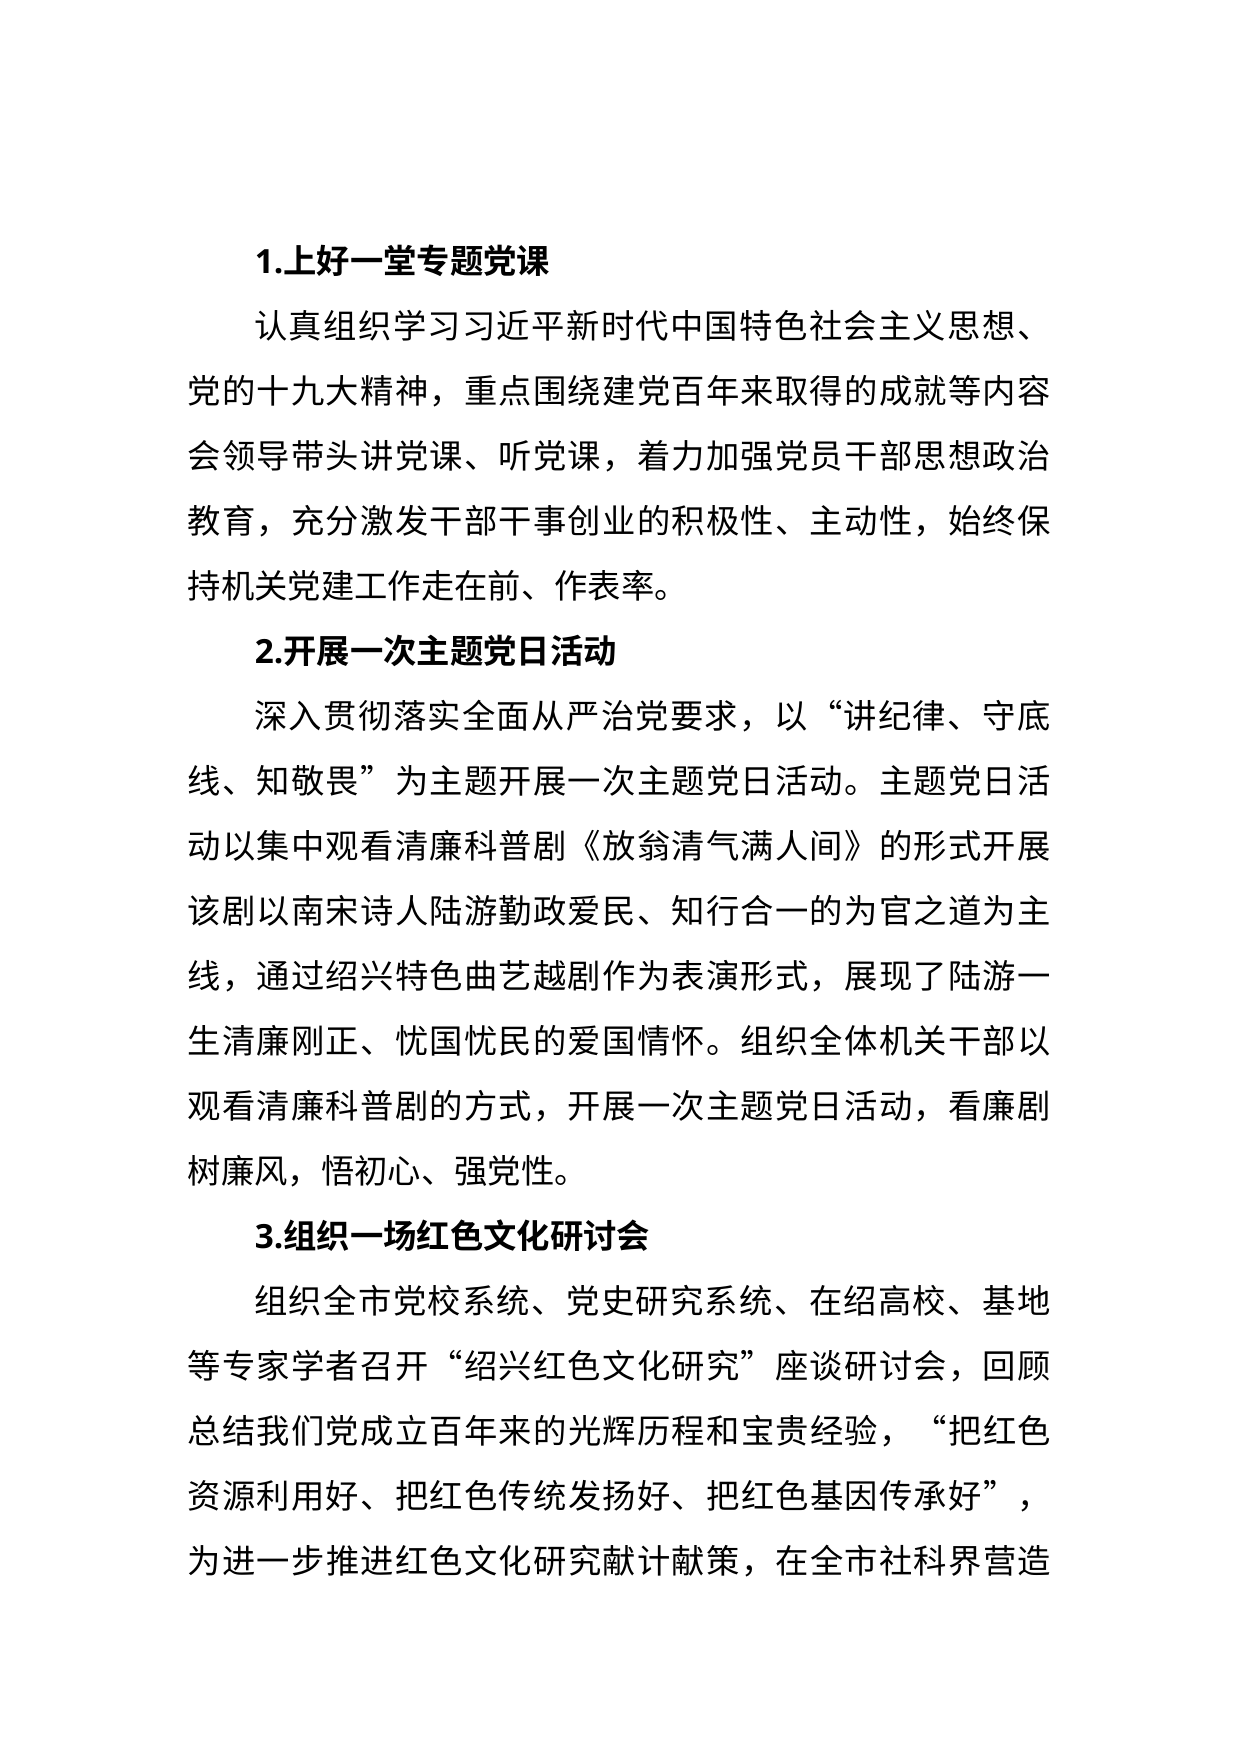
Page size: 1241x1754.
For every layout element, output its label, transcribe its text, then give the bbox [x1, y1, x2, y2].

text 2.开展一次主题党日活动 [254, 617, 1053, 682]
list 认真组织学习习近平新时代中国特色社会主义思想、党的十九大精神，重点围绕建党百年来取得的成就等内容，会领导带头讲党课、听党课，着力加强党员干部思想政治教育，充分激发干部干事创业的积极性、主动性，始终保持机关党建工作走在前、作表率。 [187, 292, 1053, 617]
text 1.上好一堂专题党课 [254, 227, 1053, 292]
text 深入贯彻落实全面从严治党要求，以“讲纪律、守底线、知敬畏”为主题开展一次主题党日活动。主题党日活动以集中观看清廉科普剧《放翁清气满人间》的形式开展，该剧以南宋诗人陆游勤政爱民、知行合一的为官之道为主线，通过绍兴特色曲艺越剧作为表演形式，展现了陆游一生清廉刚正、忧国忧民的爱国情怀。组织全体机关干部以观看清廉科普剧的方式，开展一次主题党日活动，看廉剧、树廉风，悟初心、强党性。 [187, 682, 1053, 1202]
text 3.组织一场红色文化研讨会 [254, 1202, 1053, 1267]
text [187, 1267, 1053, 1592]
